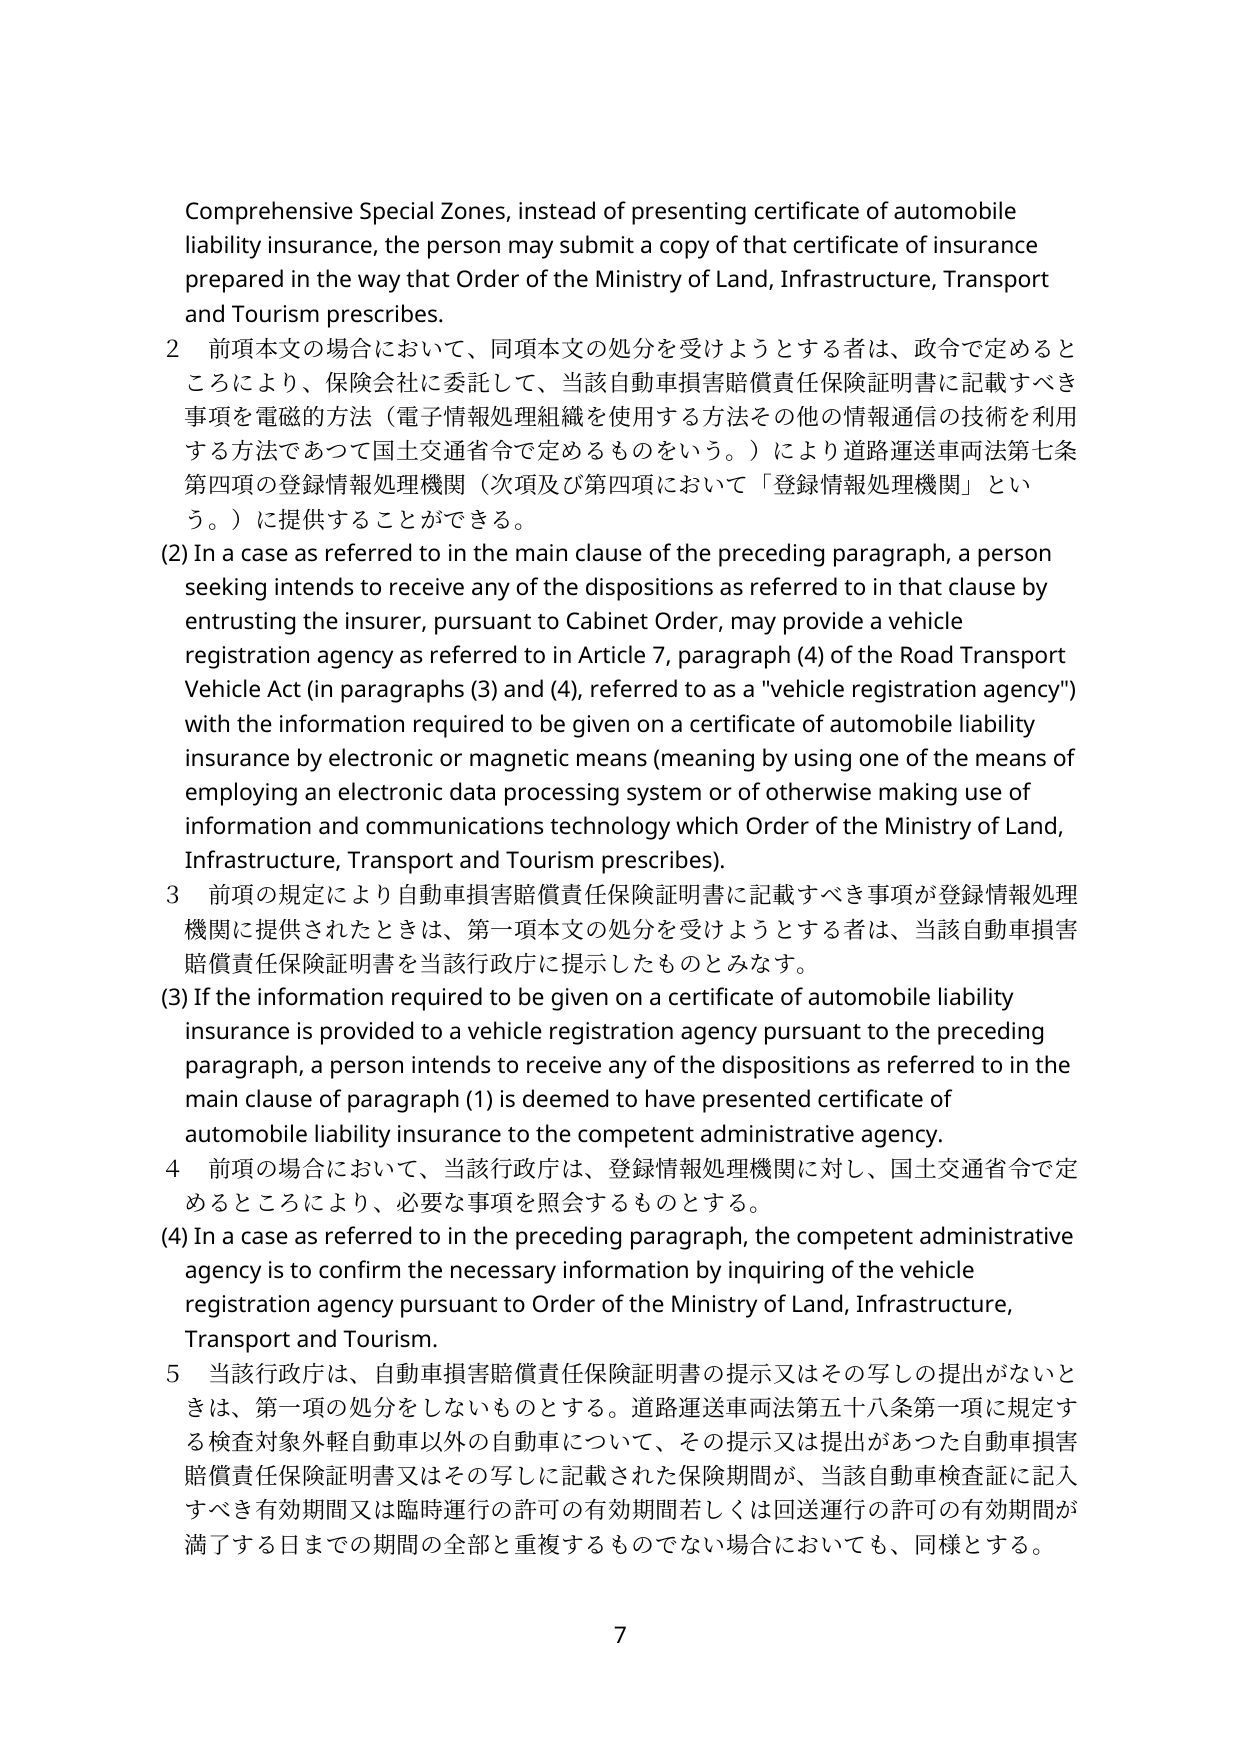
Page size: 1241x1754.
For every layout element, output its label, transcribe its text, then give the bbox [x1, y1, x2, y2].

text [161, 194, 1079, 330]
text (3) If the information required to be given on a certificate of automobile liability insurance is provided to a vehicle registration agency pursuant to the preceding paragraph, a person intends to receive any of the dispositions as referred to in the main clause of paragraph (1) is deemed to have presented certificate of automobile liability insurance to the competent administrative agency. [161, 979, 1079, 1150]
text ５ 当該行政庁は、自動車損害賠償責任保険証明書の提示又はその写しの提出がないときは、第一項の処分をしないものとする。道路運送車両法第五十八条第一項に規定する検査対象外軽自動車以外の自動車について、その提示又は提出があつた自動車損害賠償責任保険証明書又はその写しに記載された保険期間が、当該自動車検査証に記入すべき有効期間又は臨時運行の許可の有効期間若しくは回送運行の許可の有効期間が満了する日までの期間の全部と重複するものでない場合においても、同様とする。 [161, 1355, 1079, 1560]
text (4) In a case as referred to in the preceding paragraph, the competent administrative agency is to confirm the necessary information by inquiring of the vehicle registration agency pursuant to Order of the Ministry of Land, Infrastructure, Transport and Tourism. [161, 1219, 1079, 1355]
text ３ 前項の規定により自動車損害賠償責任保険証明書に記載すべき事項が登録情報処理機関に提供されたときは、第一項本文の処分を受けようとする者は、当該自動車損害賠償責任保険証明書を当該行政庁に提示したものとみなす。 [161, 877, 1079, 979]
text (2) In a case as referred to in the main clause of the preceding paragraph, a person seeking intends to receive any of the dispositions as referred to in that clause by entrusting the insurer, pursuant to Cabinet Order, may provide a vehicle registration agency as referred to in Article 7, paragraph (4) of the Road Transport Vehicle Act (in paragraphs (3) and (4), referred to as a "vehicle registration agency") with the information required to be given on a certificate of automobile liability insurance by electronic or magnetic means (meaning by using one of the means of employing an electronic data processing system or of otherwise making use of information and communications technology which Order of the Ministry of Land, Infrastructure, Transport and Tourism prescribes). [161, 535, 1079, 877]
text ２ 前項本文の場合において、同項本文の処分を受けようとする者は、政令で定めるところにより、保険会社に委託して、当該自動車損害賠償責任保険証明書に記載すべき事項を電磁的方法（電子情報処理組織を使用する方法その他の情報通信の技術を利用する方法であつて国土交通省令で定めるものをいう。）により道路運送車両法第七条第四項の登録情報処理機関（次項及び第四項において「登録情報処理機関」という。）に提供することができる。 [161, 330, 1079, 535]
text ４ 前項の場合において、当該行政庁は、登録情報処理機関に対し、国土交通省令で定めるところにより、必要な事項を照会するものとする。 [161, 1150, 1079, 1219]
